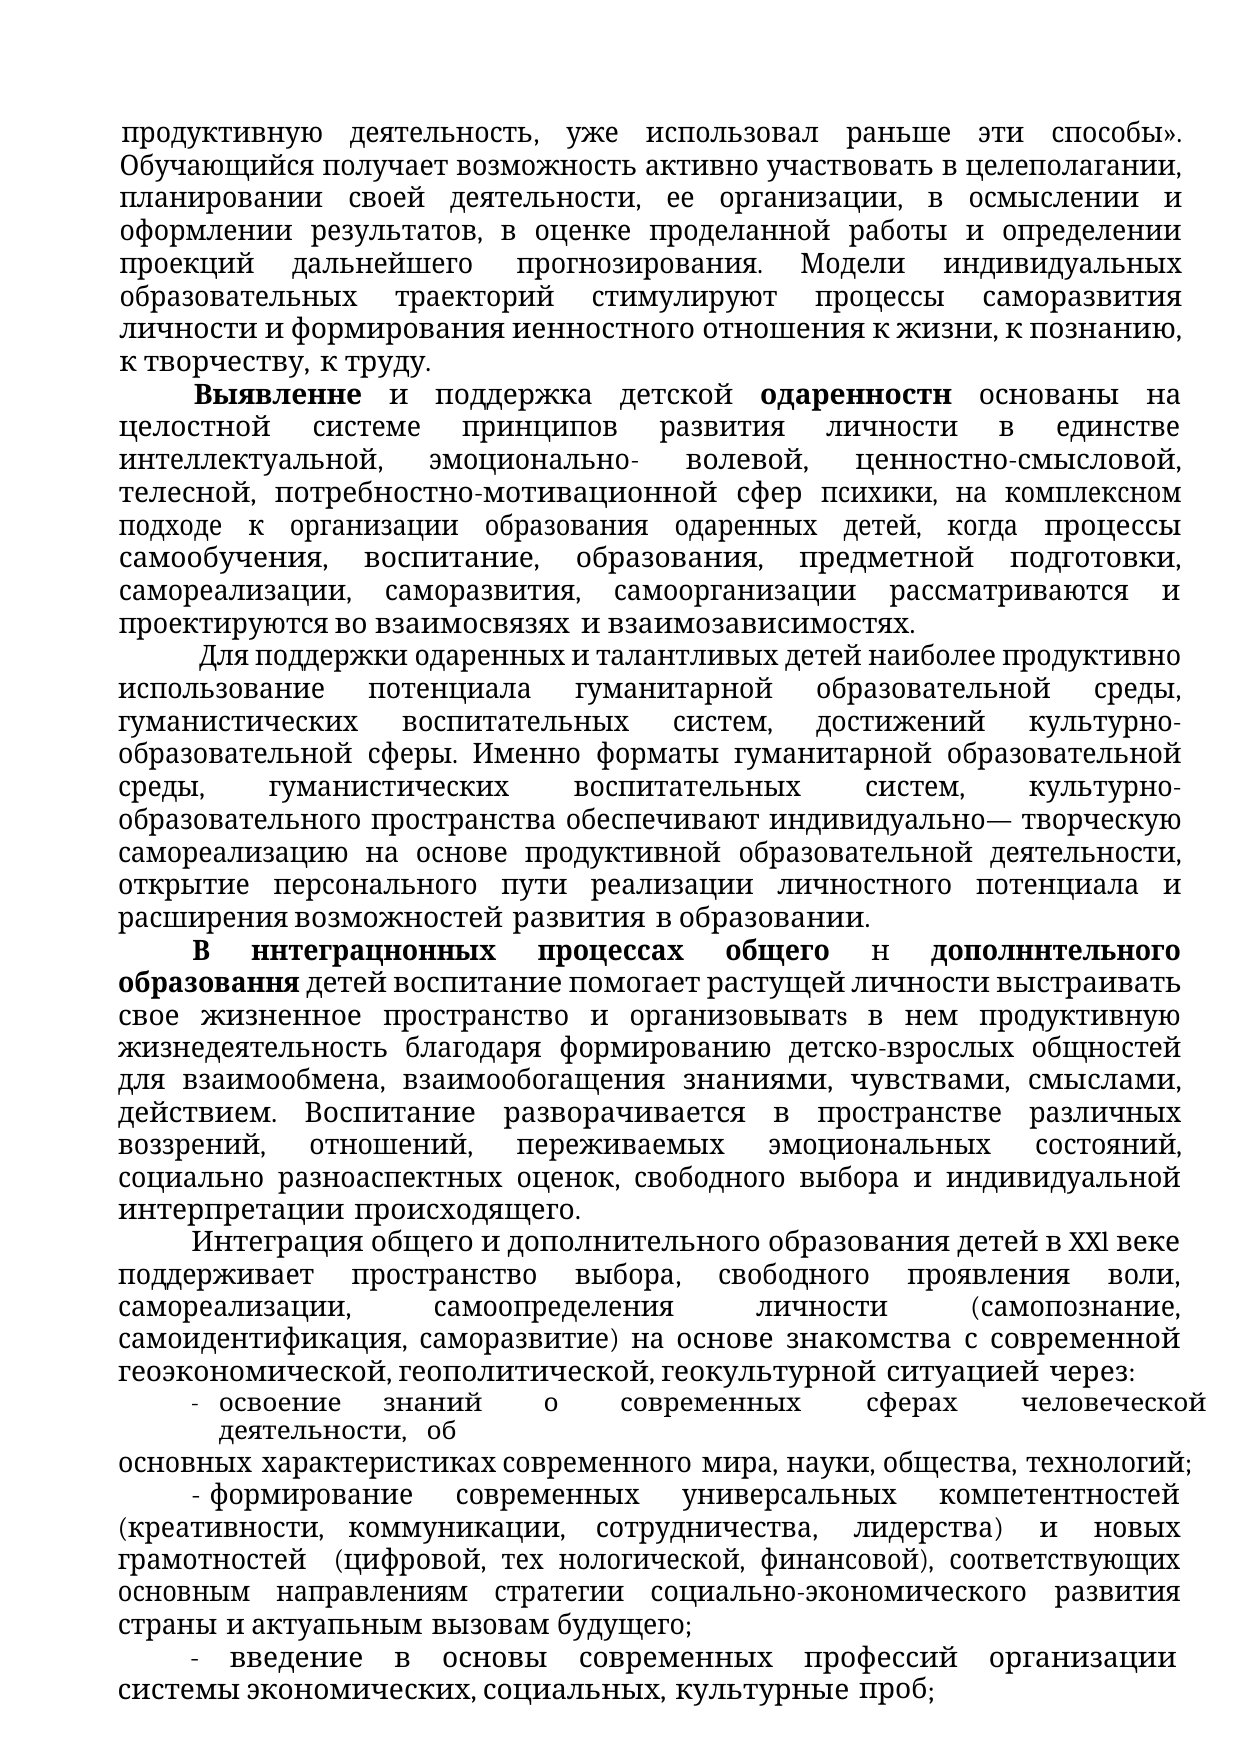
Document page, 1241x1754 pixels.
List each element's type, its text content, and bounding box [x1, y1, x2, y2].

text В ннтеграцнонных процессах общего н дополннтельного образовання детей воспитание помогает растущей личности выстраивать свое жизненное пространство и организовыватs в нем продуктивную жизнедеятельность благодаря формированию детско-взрослых общностей для взаимообмена, взаимообогащения знаниями, чувствами, смыслами, действием. Воспитание разворачивается в пространстве различных воззрений, отношений, переживаемых эмоциональных состояний, социально разноаспектных оценок, свободного выбора и индивидуальной интерпретации происходящего. [118, 935, 1182, 1226]
text Интеграция общего и дополнительного образования детей в XXl веке поддерживает пространство выбора, свободного проявления воли, самореализации, самоопределения личности (самопознание, самоидентификация, саморазвитие) на основе знакомства с современной геоэкономической, геополитической, геокультурной ситуацией через: [118, 1226, 1181, 1388]
text основных характеристиках современного мира, науки, общества, технологий; [118, 1447, 1207, 1479]
text Выявленне и поддержка детской одаренностн основаны на целостной системе принципов развития личности в единстве интеллектуальной, эмоционально- волевой, ценностно-смысловой, телесной, потребностно-мотивационной сфер психики, на комплексном подходе к организации образования одаренных детей, когда процессы самообучения, воспитание, образования, предметной подготовки, самореализации, саморазвития, самоорганизации рассматриваются и проектируются во взаимосвязях и взаимозависимостях. [118, 379, 1181, 640]
list формирование современных универсальных компетентностей (креативности, коммуникации, сотрудничества, лидерства) и новых грамотностей (цифровой, тех нологической, финансовой), соответствующих основным направлениям стратегии социально-экономического развития страны и актуапьным вызовам будущего; [118, 1479, 1181, 1641]
list введение в основы современных профессий организации системы экономических, социальных, культурные проб; [117, 1642, 1177, 1708]
text продуктивную деятельность, уже использовал раньше эти способы». Обучающийся получает возможность активно участвовать в целеполагании, планировании своей деятельности, ее организации, в осмыслении и оформлении результатов, в оценке проделанной работы и определении проекций дальнейшего прогнозирования. Модели индивидуальных образовательных траекторий стимулируют процессы саморазвития личности и формирования иенностного отношения к жизни, к познанию, к творчеству, к труду. [119, 117, 1182, 378]
list освоение знаний о современных сферах человеческой деятельности, об [191, 1388, 1207, 1446]
text Для поддержки одаренных и талантливых детей наиболее продуктивно использование потенциала гуманитарной образовательной среды, гуманистических воспитательных систем, достижений культурно-образовательной сферы. Именно форматы гуманитарной образовательной среды, гуманистических воспитательных систем, культурно-образовательного пространства обеспечивают индивидуально— творческую самореализацию на основе продуктивной образовательной деятельности, открытие персонального пути реализации личностного потенциала и расширения возможностей развития в образовании. [118, 641, 1181, 934]
